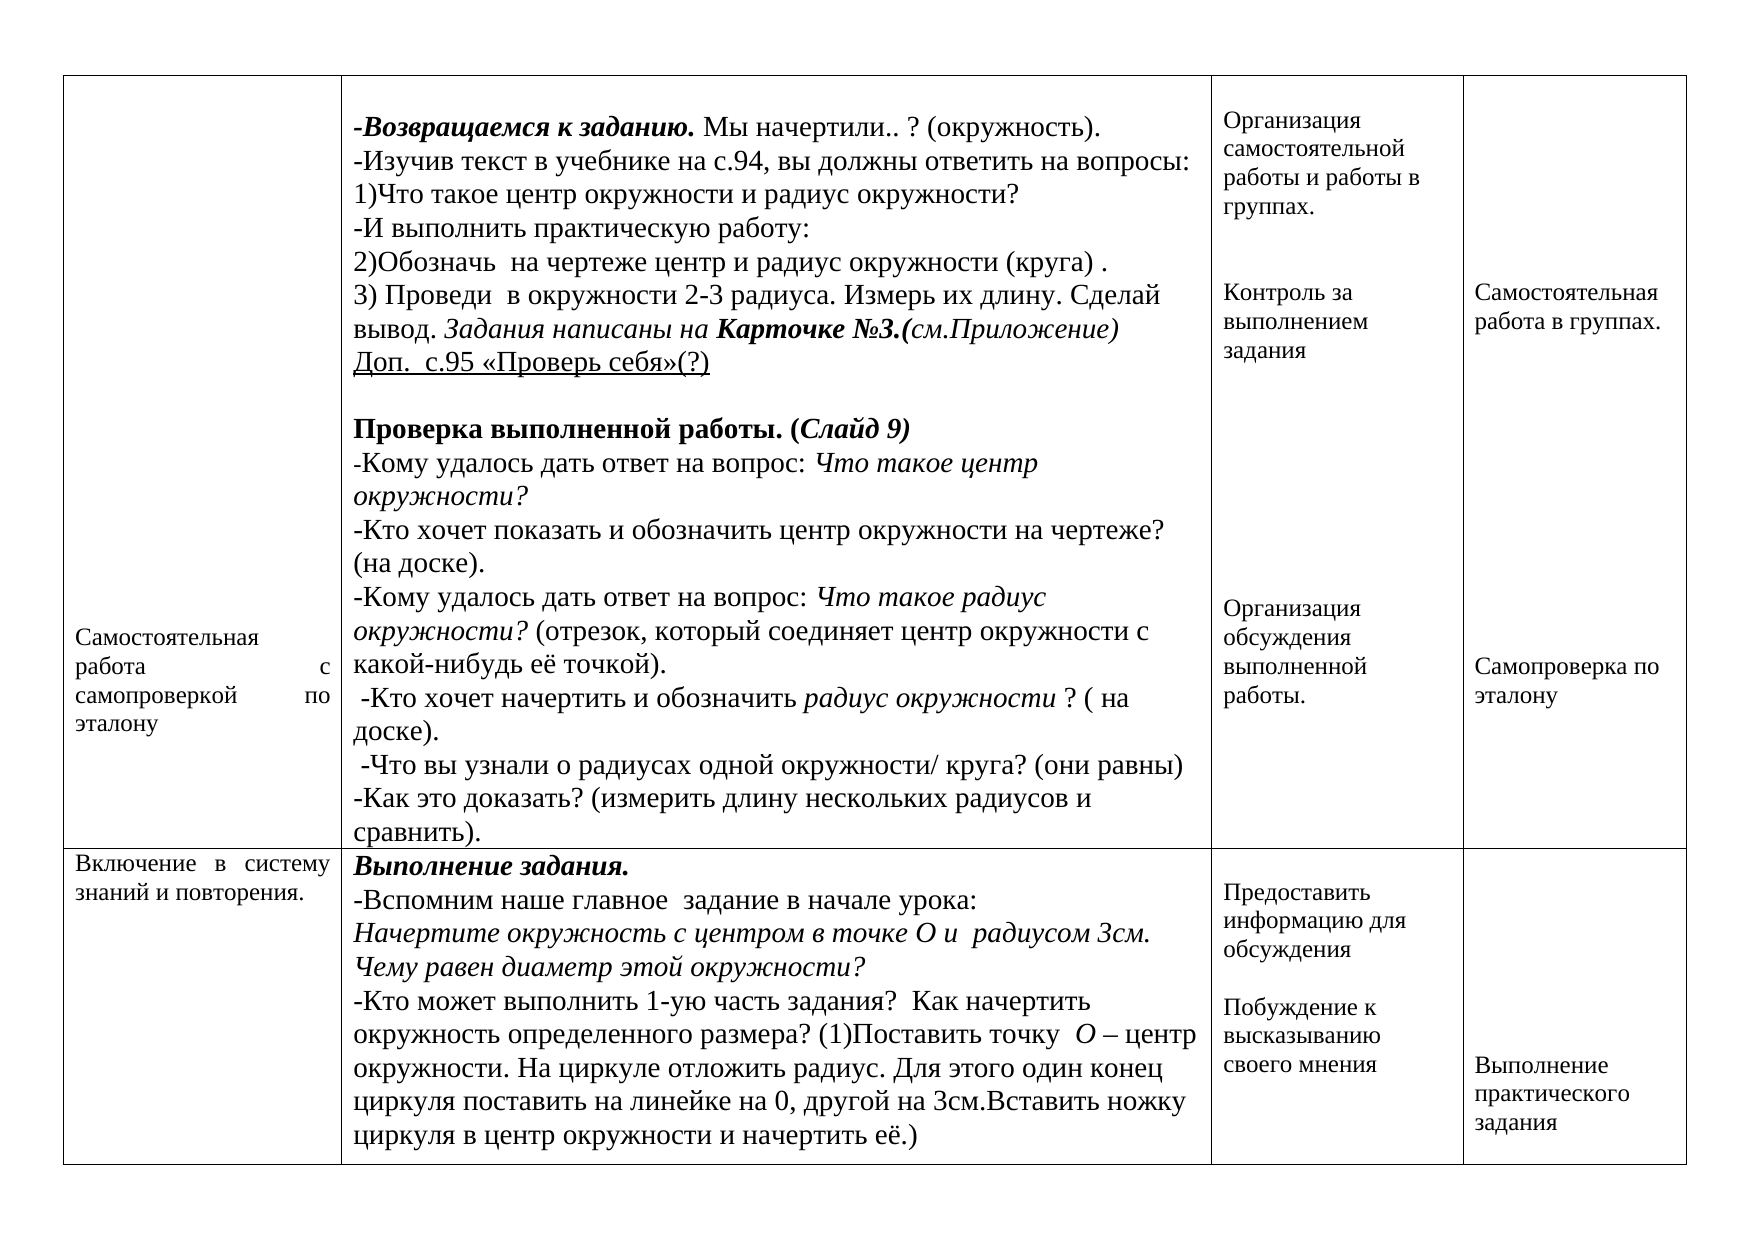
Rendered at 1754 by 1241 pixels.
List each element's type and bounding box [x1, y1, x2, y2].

table_cell [342, 76, 1211, 847]
table_cell [1212, 849, 1463, 1164]
table_cell [342, 849, 1211, 1164]
table_cell [1212, 76, 1463, 847]
table_cell [64, 76, 341, 847]
table_cell [64, 849, 341, 1164]
table_cell [1464, 76, 1686, 847]
table_cell [1464, 849, 1686, 1164]
